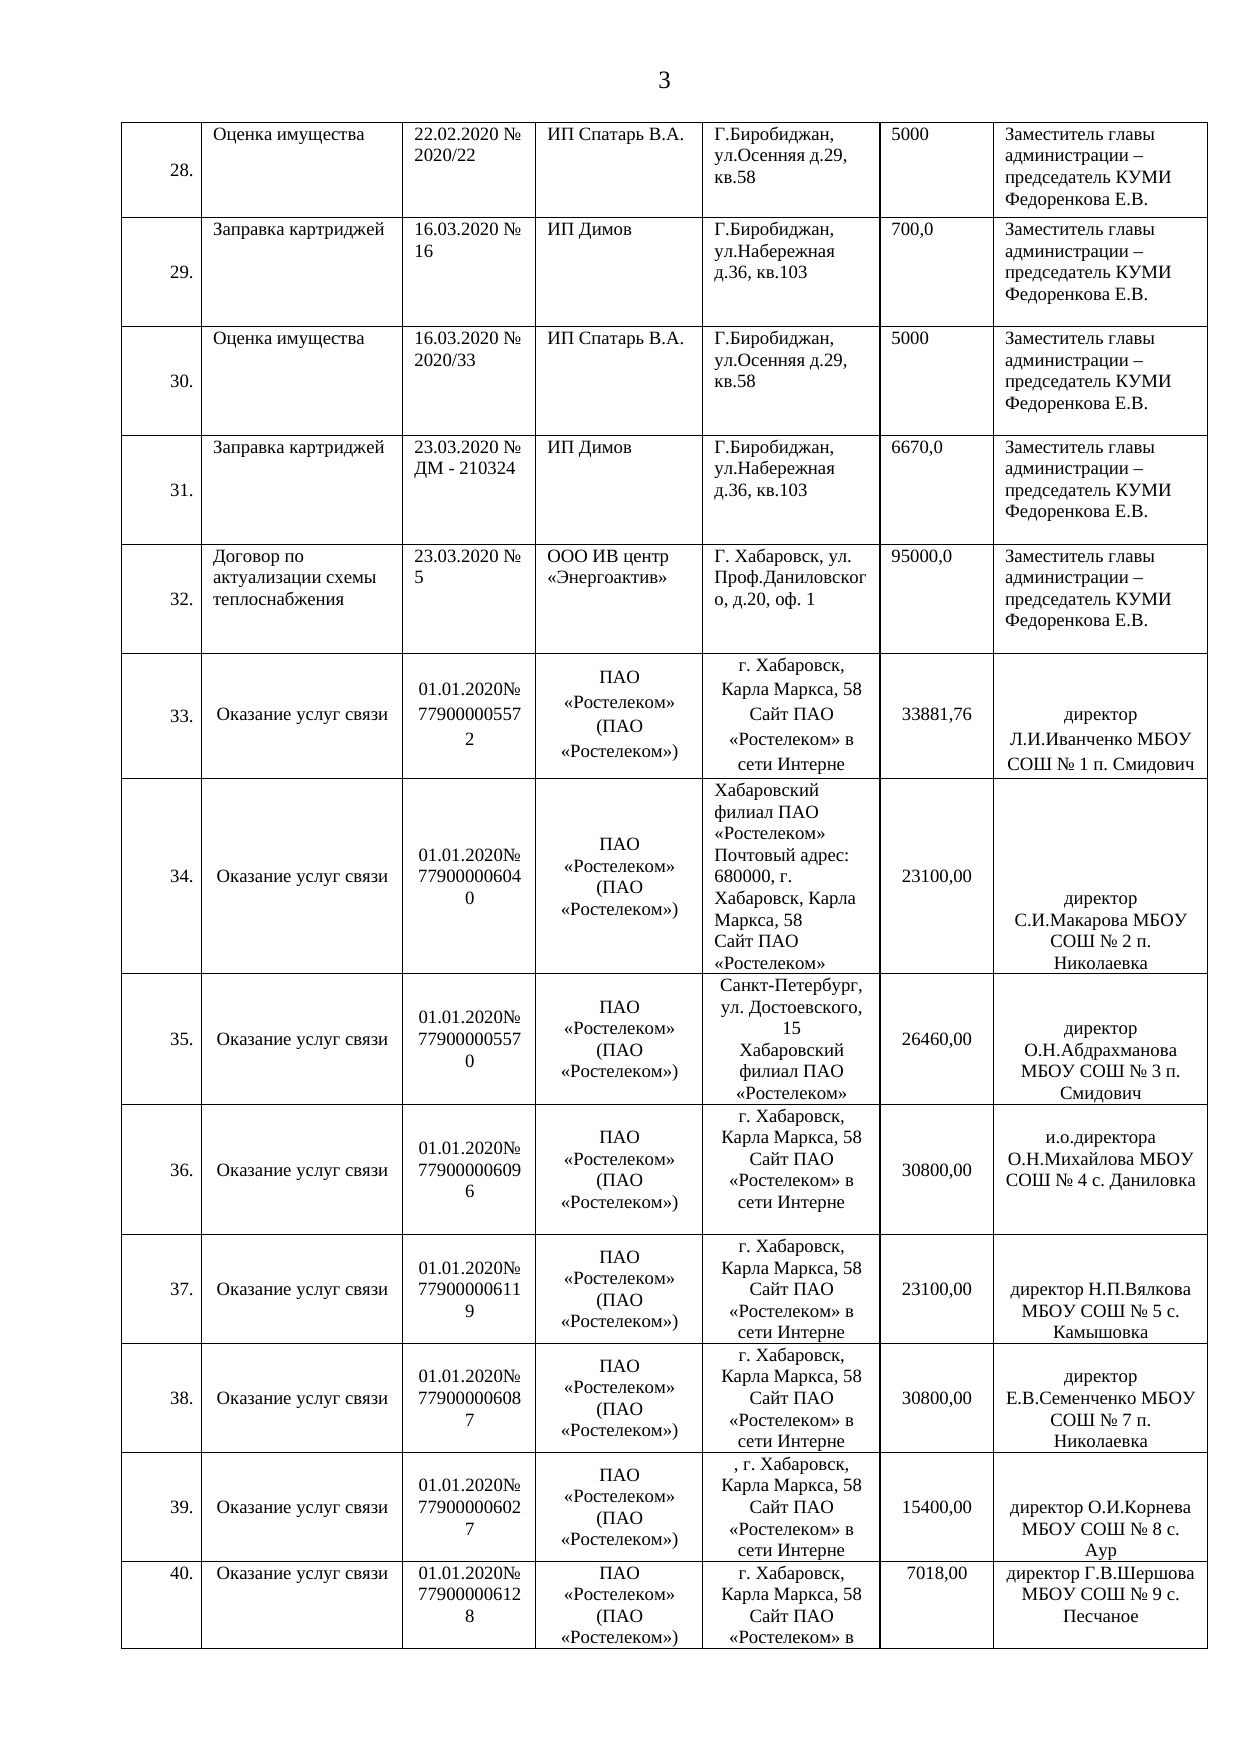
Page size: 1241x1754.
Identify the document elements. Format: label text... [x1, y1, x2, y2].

table_cell 30800,00 [881, 1344, 993, 1452]
table_cell 22.02.2020 № 2020/22 [403, 123, 535, 217]
table_cell 01.01.2020№779000005572 [403, 654, 535, 778]
table_cell Заместитель главы администрации – председатель КУМИ Федоренкова Е.В. [994, 545, 1207, 652]
table_cell ПАО «Ростелеком» (ПАО «Ростелеком») [536, 779, 702, 973]
table_cell Оказание услуг связи [202, 974, 402, 1103]
table_cell 95000,0 [881, 545, 993, 652]
table_cell 16.03.2020 № 16 [403, 218, 535, 326]
table_cell директор О.Н.Абдрахманова МБОУ СОШ № 3 п. Смидович [994, 974, 1207, 1103]
table_cell ООО ИВ центр «Энергоактив» [536, 545, 702, 652]
table_cell [122, 974, 201, 1103]
table_cell 23.03.2020 № ДМ - 210324 [403, 436, 535, 543]
table_cell Оценка имущества [202, 123, 402, 217]
table_cell Г.Биробиджан, ул.Набережная д.36, кв.103 [703, 436, 879, 543]
table_cell 01.01.2020№779000005570 [403, 974, 535, 1103]
table_cell ПАО «Ростелеком» (ПАО «Ростелеком») [536, 1235, 702, 1343]
table_cell директор С.И.Макарова МБОУ СОШ № 2 п. Николаевка [994, 779, 1207, 973]
table_cell [122, 1344, 201, 1452]
table_cell [122, 1453, 201, 1561]
table_cell ПАО «Ростелеком» (ПАО «Ростелеком») [536, 654, 702, 778]
table_cell 6670,0 [881, 436, 993, 543]
table_cell Заместитель главы администрации – председатель КУМИ Федоренкова Е.В. [994, 218, 1207, 326]
table_cell Хабаровский филиал ПАО «Ростелеком» Почтовый адрес: 680000, г. Хабаровск, Карла Маркса, 58 Сайт ПАО «Ростелеком» [703, 779, 879, 973]
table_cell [994, 123, 1207, 217]
table_cell 23.03.2020 № 5 [403, 545, 535, 652]
table_cell , г. Хабаровск, Карла Маркса, 58 Сайт ПАО «Ростелеком» в сети Интерне [703, 1453, 879, 1561]
table_cell [122, 654, 201, 778]
table_cell Заправка картриджей [202, 436, 402, 543]
table_cell [122, 545, 201, 652]
table_cell Заместитель главы администрации – председатель КУМИ Федоренкова Е.В. [994, 327, 1207, 435]
table_cell [122, 1235, 201, 1343]
table_cell 23100,00 [881, 1235, 993, 1343]
table_cell 16.03.2020 № 2020/33 [403, 327, 535, 435]
table_cell Оказание услуг связи [202, 1453, 402, 1561]
table_cell г. Хабаровск, Карла Маркса, 58 Сайт ПАО «Ростелеком» в сети Интерне [703, 1105, 879, 1234]
table_cell Г. Хабаровск, ул. Проф.Даниловского, д.20, оф. 1 [703, 545, 879, 652]
table_cell ИП Димов [536, 436, 702, 543]
table_cell 7018,00 [881, 1562, 993, 1648]
table_cell 700,0 [881, 218, 993, 326]
table_cell 01.01.2020№779000006040 [403, 779, 535, 973]
table_cell 01.01.2020№779000006087 [403, 1344, 535, 1452]
table_cell Оказание услуг связи [202, 654, 402, 778]
table_cell ПАО «Ростелеком» (ПАО «Ростелеком») [536, 1453, 702, 1561]
table_cell [122, 779, 201, 973]
table_cell [122, 1562, 201, 1648]
table_cell г. Хабаровск, Карла Маркса, 58 Сайт ПАО «Ростелеком» в сети Интерне [703, 1344, 879, 1452]
table_cell [122, 1105, 201, 1234]
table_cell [703, 1562, 879, 1648]
table_cell Заместитель главы администрации – председатель КУМИ Федоренкова Е.В. [994, 436, 1207, 543]
table_cell 23100,00 [881, 779, 993, 973]
table_cell г. Хабаровск, Карла Маркса, 58 Сайт ПАО «Ростелеком» в сети Интерне [703, 1235, 879, 1343]
table_cell Санкт-Петербург, ул. Достоевского, 15 Хабаровский филиал ПАО «Ростелеком» [703, 974, 879, 1103]
table_cell Оказание услуг связи [202, 1105, 402, 1234]
table_cell 33881,76 [881, 654, 993, 778]
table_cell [536, 1562, 702, 1648]
table_cell Г.Биробиджан, ул.Набережная д.36, кв.103 [703, 218, 879, 326]
table_cell директор Е.В.Семенченко МБОУ СОШ № 7 п. Николаевка [994, 1344, 1207, 1452]
table_cell [122, 218, 201, 326]
table_cell Г.Биробиджан, ул.Осенняя д.29, кв.58 [703, 123, 879, 217]
table_cell г. Хабаровск, Карла Маркса, 58 Сайт ПАО «Ростелеком» в сети Интерне [703, 654, 879, 778]
table_cell директор Л.И.Иванченко МБОУ СОШ № 1 п. Смидович [994, 654, 1207, 778]
table_cell Оказание услуг связи [202, 1344, 402, 1452]
table_cell Договор по актуализации схемы теплоснабжения [202, 545, 402, 652]
table_cell [122, 327, 201, 435]
table_cell 01.01.2020№779000006119 [403, 1235, 535, 1343]
table_cell Оценка имущества [202, 327, 402, 435]
table_cell 01.01.2020№779000006027 [403, 1453, 535, 1561]
table_cell Оказание услуг связи [202, 779, 402, 973]
table_cell ПАО «Ростелеком» (ПАО «Ростелеком») [536, 1344, 702, 1452]
table_cell директор Н.П.Вялкова МБОУ СОШ № 5 с. Камышовка [994, 1235, 1207, 1343]
table_cell [122, 123, 201, 217]
table_cell ПАО «Ростелеком» (ПАО «Ростелеком») [536, 974, 702, 1103]
table_cell ИП Спатарь В.А. [536, 123, 702, 217]
table_cell [122, 436, 201, 543]
table_cell Оказание услуг связи [202, 1235, 402, 1343]
table_cell 5000 [881, 327, 993, 435]
table_cell 5000 [881, 123, 993, 217]
table_cell Заправка картриджей [202, 218, 402, 326]
table_cell ИП Спатарь В.А. [536, 327, 702, 435]
table_cell директор О.И.Корнева МБОУ СОШ № 8 с. Аур [994, 1453, 1207, 1561]
table_cell 26460,00 [881, 974, 993, 1103]
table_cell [994, 1562, 1207, 1648]
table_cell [202, 1562, 402, 1648]
table_cell и.о.директора О.Н.Михайлова МБОУ СОШ № 4 с. Даниловка [994, 1105, 1207, 1234]
table_cell 15400,00 [881, 1453, 993, 1561]
table_cell ИП Димов [536, 218, 702, 326]
table_cell 01.01.2020№779000006096 [403, 1105, 535, 1234]
table_cell Г.Биробиджан, ул.Осенняя д.29, кв.58 [703, 327, 879, 435]
table_cell ПАО «Ростелеком» (ПАО «Ростелеком») [536, 1105, 702, 1234]
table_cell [403, 1562, 535, 1648]
table_cell 30800,00 [881, 1105, 993, 1234]
